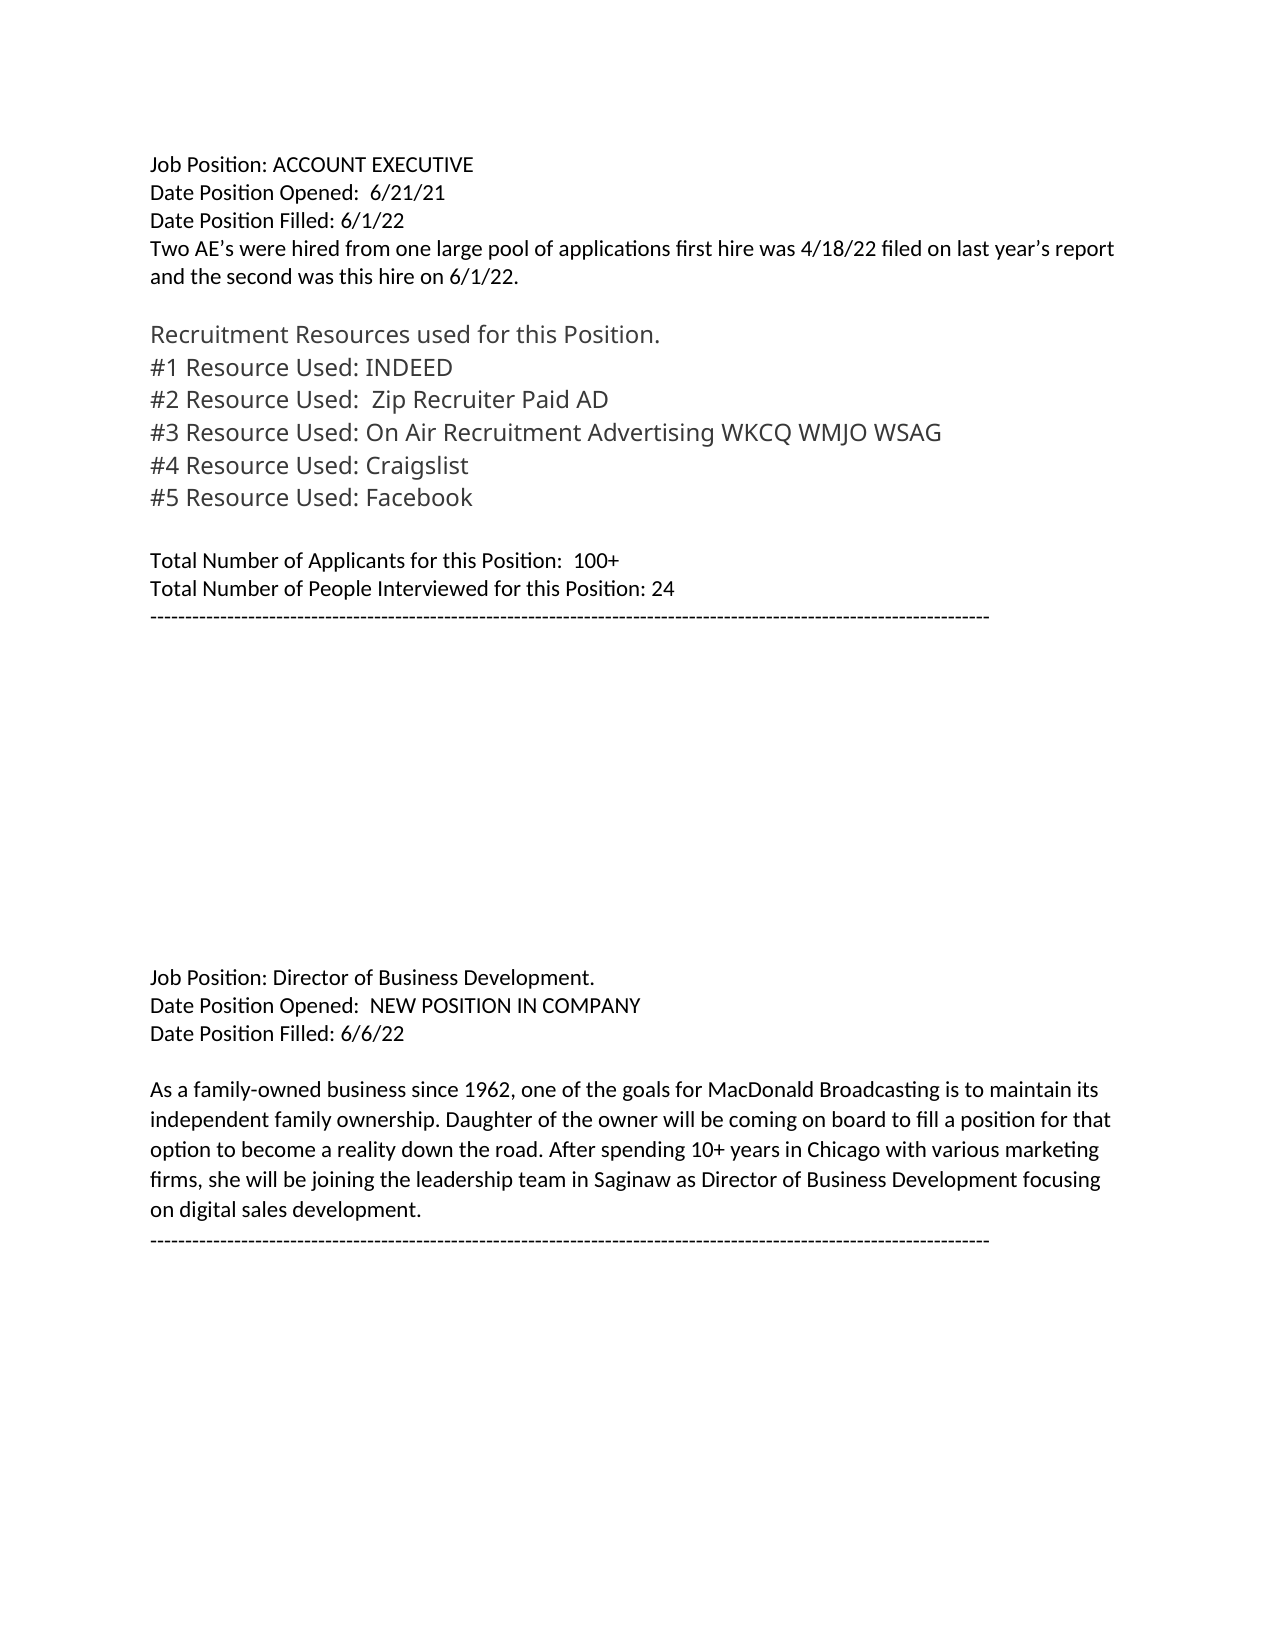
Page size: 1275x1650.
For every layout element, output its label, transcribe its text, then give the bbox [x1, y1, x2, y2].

text As a family-owned business since 1962, one of the goals for MacDonald Broadcasting is to maintain its independent family ownership. Daughter of the owner will be coming on board to fill a position for that option to become a reality down the road. After spending 10+ years in Chicago with various marketing firms, she will be joining the leadership team in Saginaw as Director of Business Development focusing on digital sales development. [150, 1075, 1125, 1224]
text Total Number of People Interviewed for this Position: 24 [150, 574, 1125, 602]
text Date Position Filled: 6/1/22 [150, 206, 1125, 234]
text Date Position Opened: 6/21/21 [150, 178, 1125, 206]
text Job Position: Director of Business Development. [150, 963, 1125, 991]
text #4 Resource Used: Craigslist [150, 448, 1125, 481]
text #5 Resource Used: Facebook [150, 481, 1125, 514]
text #3 Resource Used: On Air Recruitment Advertising WKCQ WMJO WSAG [150, 416, 1125, 448]
text Job Position: ACCOUNT EXECUTIVE [150, 150, 1125, 178]
text #1 Resource Used: INDEED [150, 351, 1125, 383]
text #2 Resource Used: Zip Recruiter Paid AD [150, 383, 1125, 416]
text Two AE’s were hired from one large pool of applications first hire was 4/18/22 filed on last year’s report and the second was this hire on 6/1/22. [150, 234, 1125, 290]
text Date Position Opened: NEW POSITION IN COMPANY [150, 991, 1125, 1019]
text ------------------------------------------------------------------------------------------------------------------------ [150, 602, 1125, 630]
text Recruitment Resources used for this Position. [150, 318, 1125, 351]
text Total Number of Applicants for this Position: 100+ [150, 546, 1125, 574]
text Date Position Filled: 6/6/22 [150, 1019, 1125, 1047]
text ------------------------------------------------------------------------------------------------------------------------ [150, 1226, 1125, 1254]
